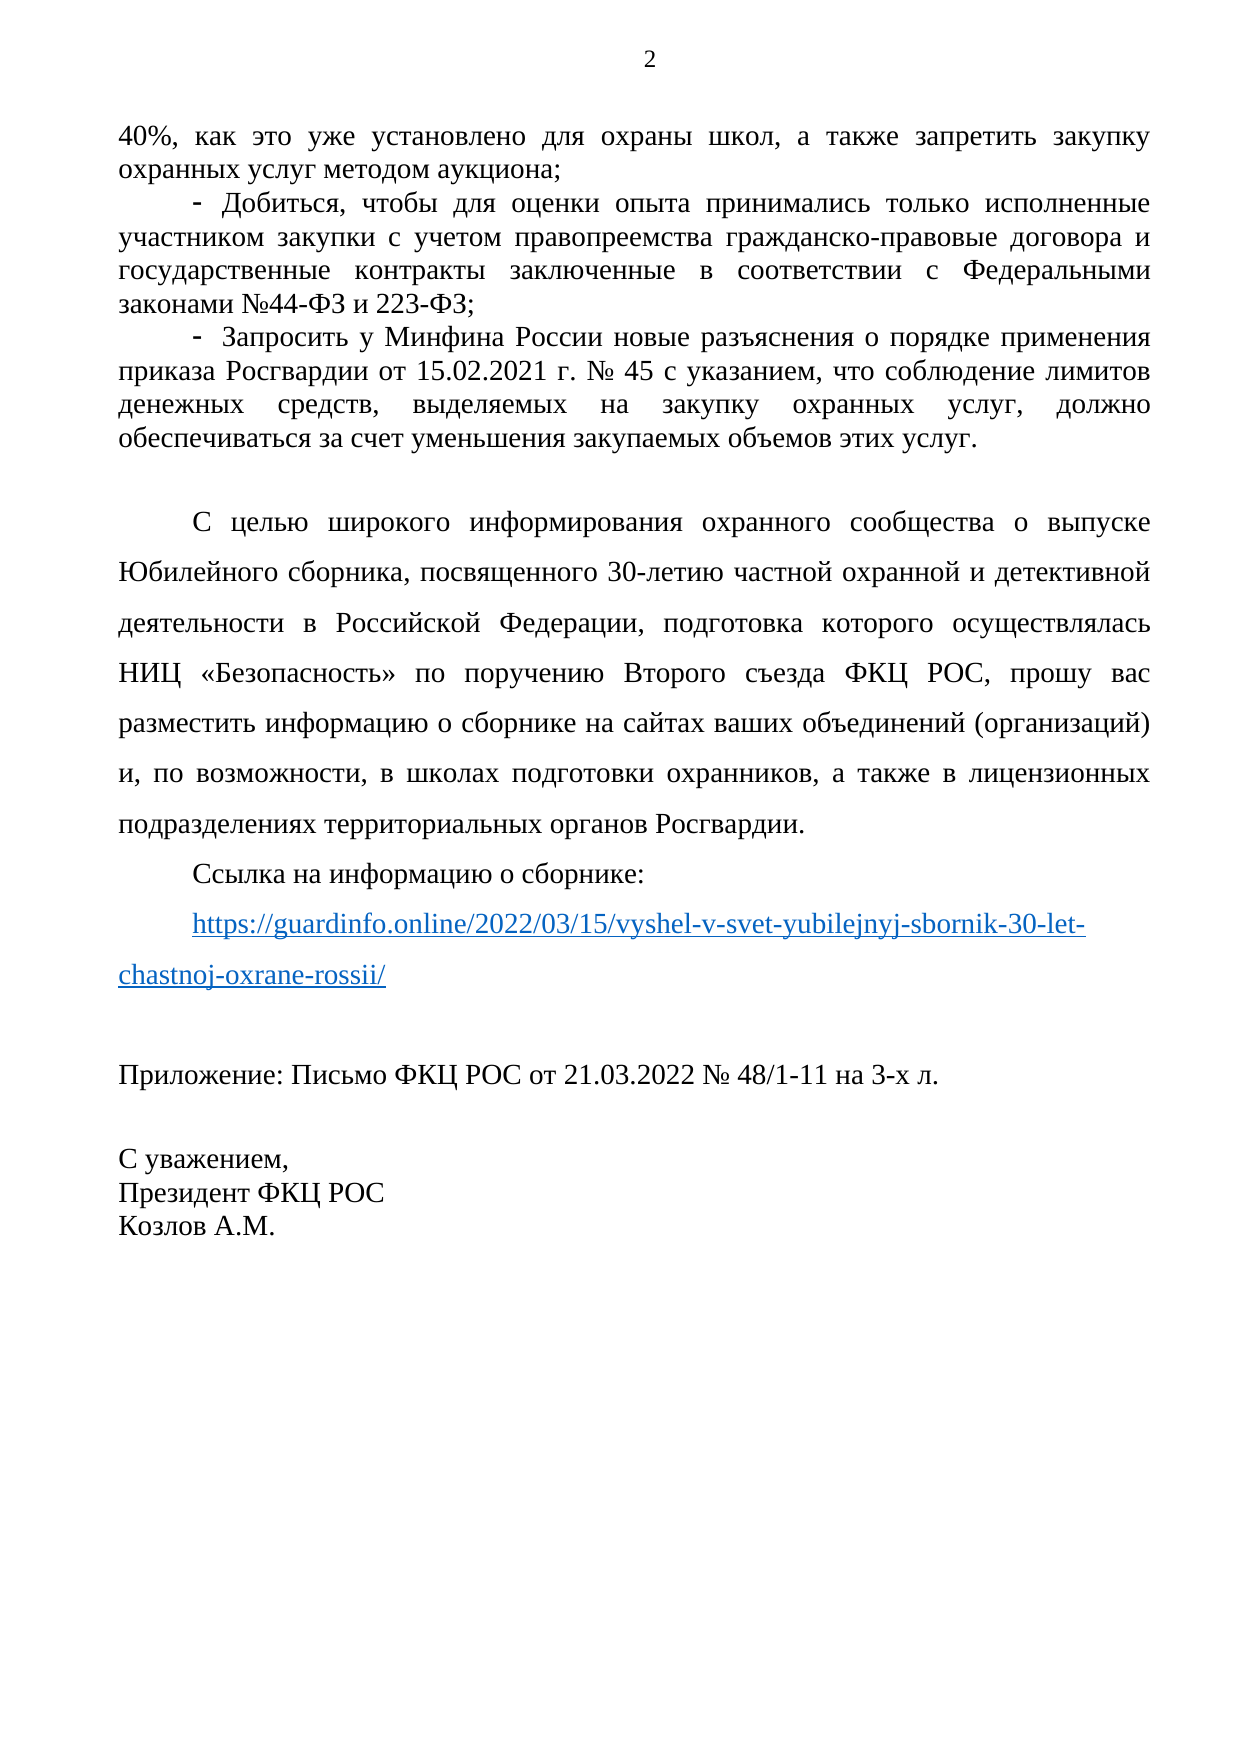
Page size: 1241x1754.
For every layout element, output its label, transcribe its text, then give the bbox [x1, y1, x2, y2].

list С целью широкого информирования охранного сообщества о выпуске Юбилейного сборника, посвященного 30-летию частной охранной и детективной деятельности в Российской Федерации, подготовка которого осуществлялась НИЦ «Безопасность» по поручению Второго съезда ФКЦ РОС, прошу вас разместить информацию о сборнике на сайтах ваших объединений (организаций) и, по возможности, в школах подготовки охранников, а также в лицензионных подразделениях территориальных органов Росгвардии. [118, 504, 1152, 839]
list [118, 118, 1152, 185]
text С уважением, [118, 1141, 1181, 1175]
list Добиться, чтобы для оценки опыта принимались только исполненные участником закупки с учетом правопреемства гражданско-правовые договора и государственные контракты заключенные в соответствии с Федеральными законами №44-ФЗ и 223-ФЗ; [118, 185, 1152, 319]
list https://guardinfo.online/2022/03/15/vyshel-v-svet-yubilejnyj-sbornik-30-let-chastnoj-oxrane-rossii/ [118, 907, 1152, 990]
list Запросить у Минфина России новые разъяснения о порядке применения приказа Росгвардии от 15.02.2021 г. № 45 с указанием, что соблюдение лимитов денежных средств, выделяемых на закупку охранных услуг, должно обеспечиваться за счет уменьшения закупаемых объемов этих услуг. [118, 319, 1152, 454]
text Президент ФКЦ РОС [118, 1175, 1181, 1208]
list Приложение: Письмо ФКЦ РОС от 21.03.2022 № 48/1-11 на 3-х л. [118, 1057, 1152, 1091]
list Ссылка на информацию о сборнике: [118, 856, 1152, 890]
list Козлов А.М. [118, 1208, 1181, 1242]
